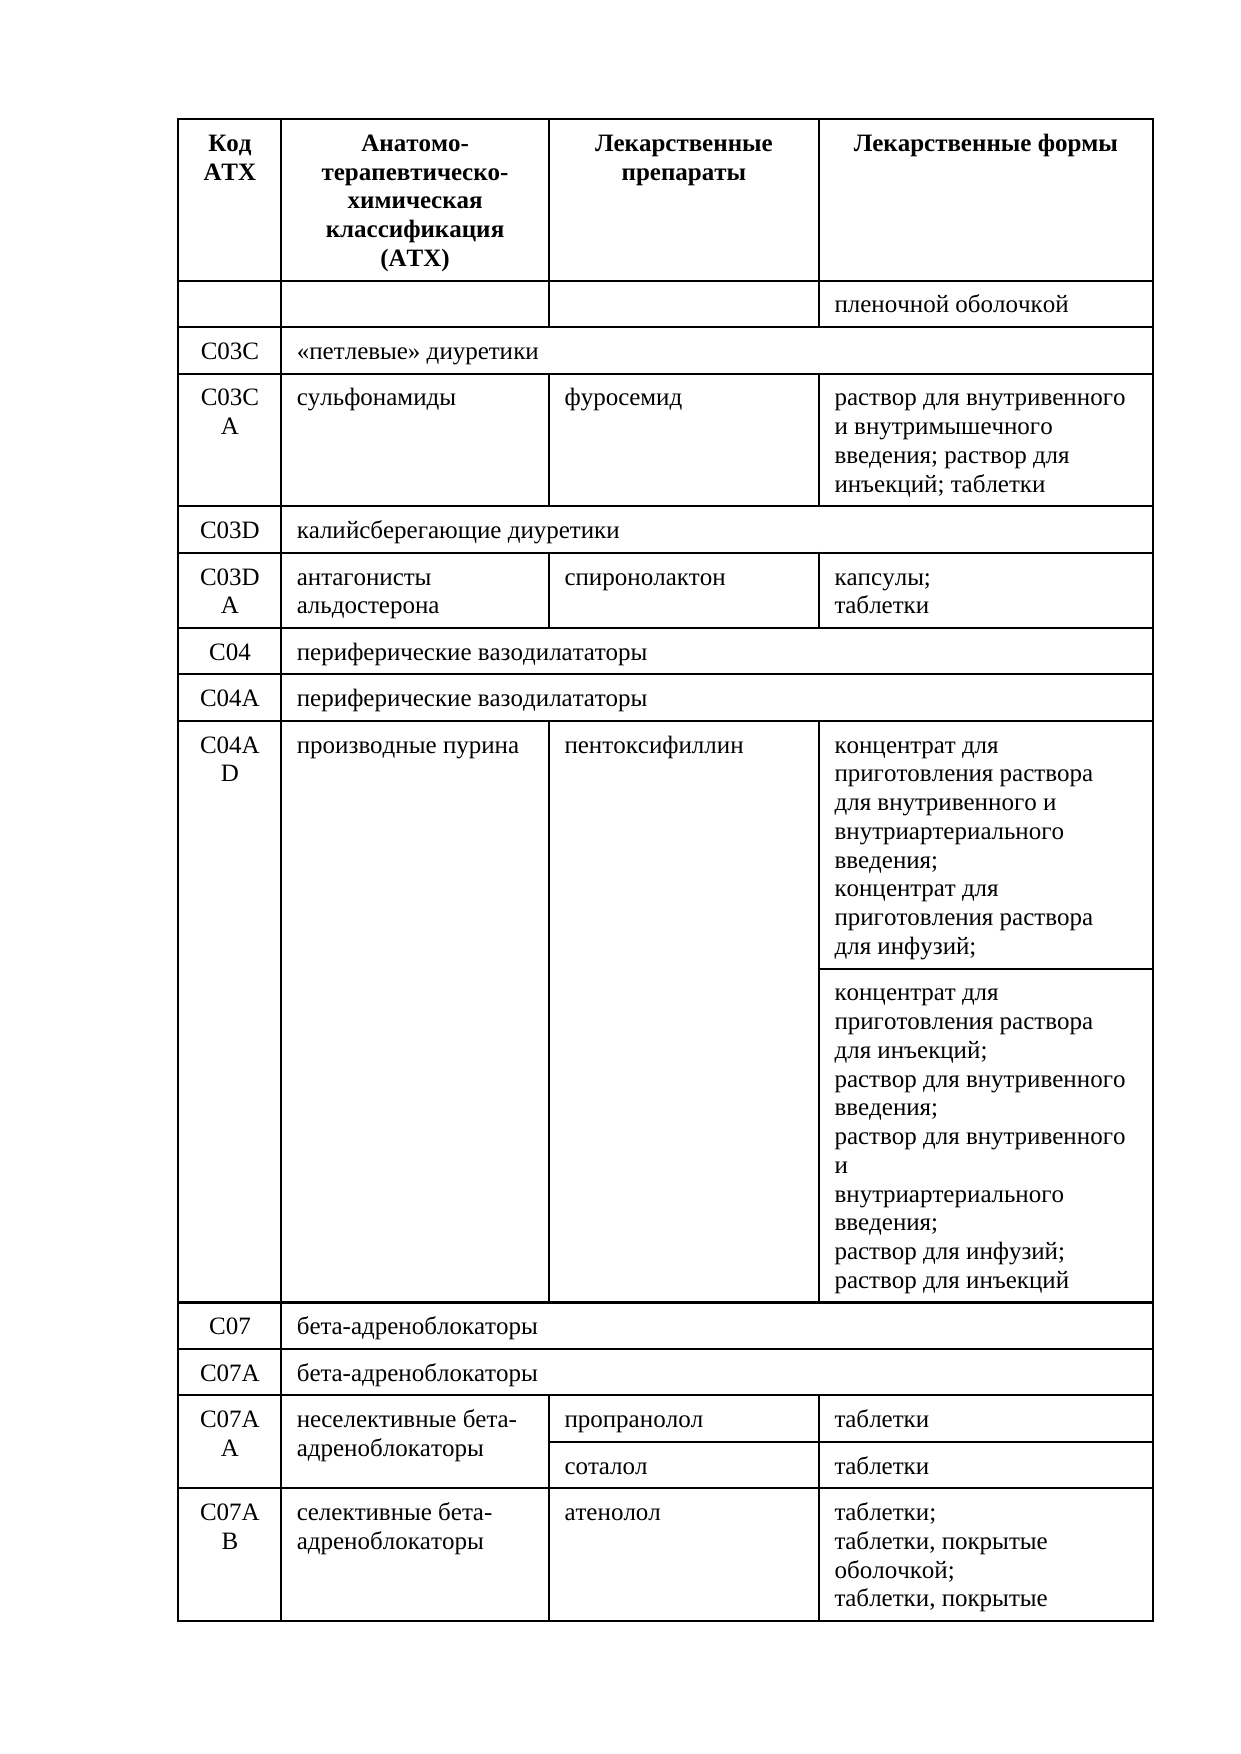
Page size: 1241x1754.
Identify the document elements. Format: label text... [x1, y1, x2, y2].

table_cell пропранолол [550, 1396, 818, 1441]
table_cell С07AB [179, 1489, 280, 1620]
table_cell C03C [179, 328, 280, 372]
table_cell концентрат для приготовления раствора для инъекций; раствор для внутривенного введения; раствор для внутривенного и внутриартериального введения; раствор для инфузий; раствор для инъекций [820, 970, 1152, 1301]
table_cell бета-адреноблокаторы [282, 1350, 1152, 1394]
table_cell периферические вазодилататоры [282, 629, 1152, 673]
table_cell фуросемид [550, 375, 818, 505]
table_cell С04A [179, 675, 280, 720]
table_cell калийсберегающие диуретики [282, 507, 1152, 552]
table_cell атенолол [550, 1489, 818, 1620]
table_cell C03DA [179, 554, 280, 627]
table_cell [820, 282, 1152, 326]
table_cell С04 [179, 629, 280, 673]
table_header Анатомо-терапевтическо- химическая классификация (АТХ) [282, 120, 548, 279]
table_cell пентоксифиллин [550, 722, 818, 1301]
table_cell сульфонамиды [282, 375, 548, 505]
table_cell бета-адреноблокаторы [282, 1304, 1152, 1348]
table_cell периферические вазодилататоры [282, 675, 1152, 720]
table_cell С07A [179, 1350, 280, 1394]
table_header Лекарственные формы [820, 120, 1152, 279]
table_cell капсулы; таблетки [820, 554, 1152, 627]
table_cell производные пурина [282, 722, 548, 1301]
table_cell концентрат для приготовления раствора для внутривенного и внутриартериального введения; концентрат для приготовления раствора для инфузий; [820, 722, 1152, 967]
table_cell C04AD [179, 722, 280, 1301]
table_cell неселективные бета- адреноблокаторы [282, 1396, 548, 1487]
table_cell таблетки [820, 1396, 1152, 1441]
table_cell С07 [179, 1304, 280, 1348]
table_cell спиронолактон [550, 554, 818, 627]
table_cell соталол [550, 1443, 818, 1487]
table_cell С03СA [179, 375, 280, 505]
table_header Код АТХ [179, 120, 280, 279]
table_cell C03D [179, 507, 280, 552]
table_cell антагонисты альдостерона [282, 554, 548, 627]
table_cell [820, 1489, 1152, 1620]
table_cell С07AA [179, 1396, 280, 1487]
table_cell селективные бета-адреноблокаторы [282, 1489, 548, 1620]
table_cell раствор для внутривенного и внутримышечного введения; раствор для инъекций; таблетки [820, 375, 1152, 505]
table_cell «петлевые» диуретики [282, 328, 1152, 372]
table_cell таблетки [820, 1443, 1152, 1487]
table_header Лекарственные препараты [550, 120, 818, 279]
